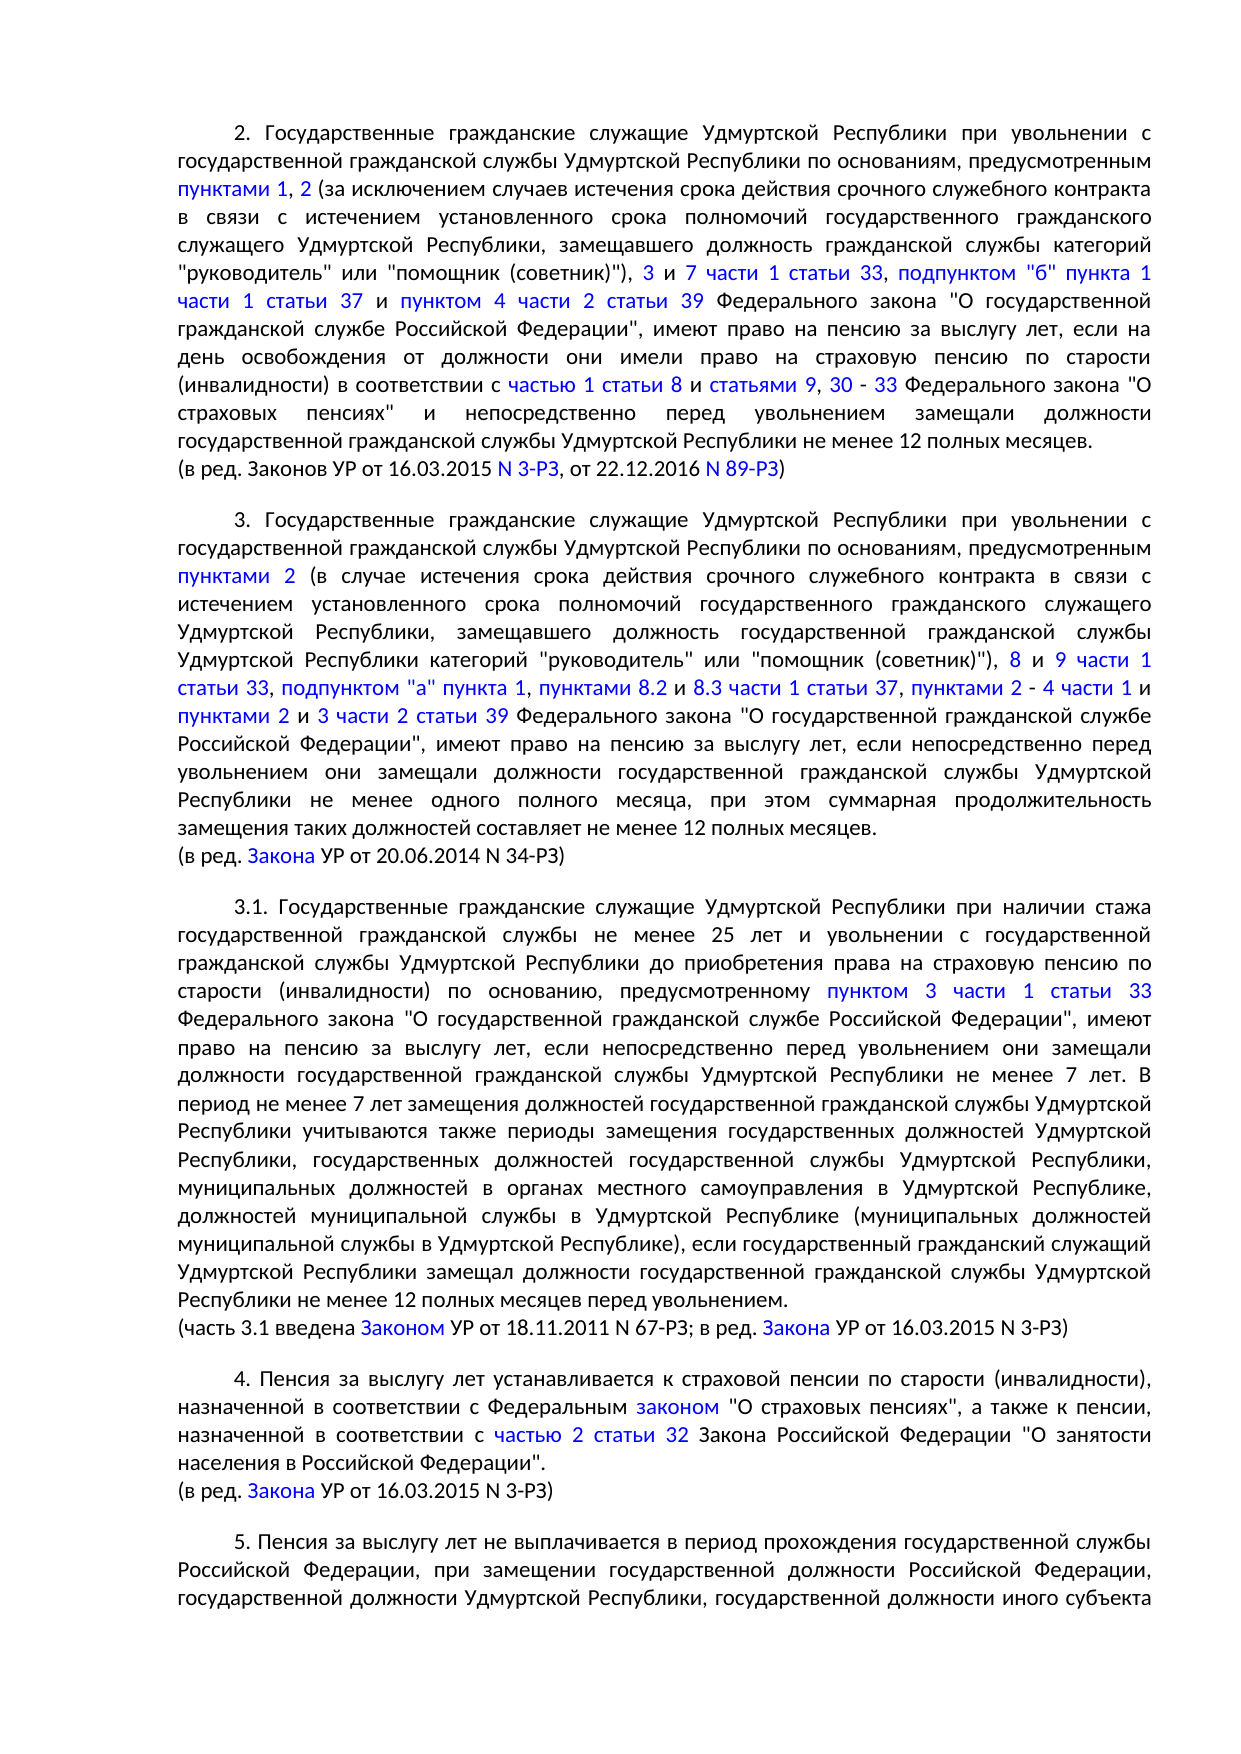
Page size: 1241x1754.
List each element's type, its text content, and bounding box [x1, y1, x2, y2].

text 3.1. Государственные гражданские служащие Удмуртской Республики при наличии стажа государственной гражданской службы не менее 25 лет и увольнении с государственной гражданской службы Удмуртской Республики до приобретения права на страховую пенсию по старости (инвалидности) по основанию, предусмотренному пунктом 3 части 1 статьи 33 Федерального закона "О государственной гражданской службе Российской Федерации", имеют право на пенсию за выслугу лет, если непосредственно перед увольнением они замещали должности государственной гражданской службы Удмуртской Республики не менее 7 лет. В период не менее 7 лет замещения должностей государственной гражданской службы Удмуртской Республики учитываются также периоды замещения государственных должностей Удмуртской Республики, государственных должностей государственной службы Удмуртской Республики, муниципальных должностей в органах местного самоуправления в Удмуртской Республике, должностей муниципальной службы в Удмуртской Республике (муниципальных должностей муниципальной службы в Удмуртской Республике), если государственный гражданский служащий Удмуртской Республики замещал должности государственной гражданской службы Удмуртской Республики не менее 12 полных месяцев перед увольнением. [177, 892, 1152, 1313]
text 2. Государственные гражданские служащие Удмуртской Республики при увольнении с государственной гражданской службы Удмуртской Республики по основаниям, предусмотренным пунктами 1, 2 (за исключением случаев истечения срока действия срочного служебного контракта в связи с истечением установленного срока полномочий государственного гражданского служащего Удмуртской Республики, замещавшего должность гражданской службы категорий "руководитель" или "помощник (советник)"), 3 и 7 части 1 статьи 33, подпунктом "б" пункта 1 части 1 статьи 37 и пунктом 4 части 2 статьи 39 Федерального закона "О государственной гражданской службе Российской Федерации", имеют право на пенсию за выслугу лет, если на день освобождения от должности они имели право на страховую пенсию по старости (инвалидности) в соответствии с частью 1 статьи 8 и статьями 9, 30 - 33 Федерального закона "О страховых пенсиях" и непосредственно перед увольнением замещали должности государственной гражданской службы Удмуртской Республики не менее 12 полных месяцев. [177, 118, 1152, 454]
text 3. Государственные гражданские служащие Удмуртской Республики при увольнении с государственной гражданской службы Удмуртской Республики по основаниям, предусмотренным пунктами 2 (в случае истечения срока действия срочного служебного контракта в связи с истечением установленного срока полномочий государственного гражданского служащего Удмуртской Республики, замещавшего должность государственной гражданской службы Удмуртской Республики категорий "руководитель" или "помощник (советник)"), 8 и 9 части 1 статьи 33, подпунктом "а" пункта 1, пунктами 8.2 и 8.3 части 1 статьи 37, пунктами 2 - 4 части 1 и пунктами 2 и 3 части 2 статьи 39 Федерального закона "О государственной гражданской службе Российской Федерации", имеют право на пенсию за выслугу лет, если непосредственно перед увольнением они замещали должности государственной гражданской службы Удмуртской Республики не менее одного полного месяца, при этом суммарная продолжительность замещения таких должностей составляет не менее 12 полных месяцев. [177, 505, 1152, 842]
text (в ред. Законов УР от 16.03.2015 N 3-РЗ, от 22.12.2016 N 89-РЗ) [177, 454, 1152, 482]
text (в ред. Закона УР от 16.03.2015 N 3-РЗ) [177, 1476, 1152, 1504]
text 4. Пенсия за выслугу лет устанавливается к страховой пенсии по старости (инвалидности), назначенной в соответствии с Федеральным законом "О страховых пенсиях", а также к пенсии, назначенной в соответствии с частью 2 статьи 32 Закона Российской Федерации "О занятости населения в Российской Федерации". [177, 1364, 1152, 1476]
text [177, 1527, 1152, 1611]
text (часть 3.1 введена Законом УР от 18.11.2011 N 67-РЗ; в ред. Закона УР от 16.03.2015 N 3-РЗ) [177, 1313, 1152, 1341]
text (в ред. Закона УР от 20.06.2014 N 34-РЗ) [177, 842, 1152, 869]
